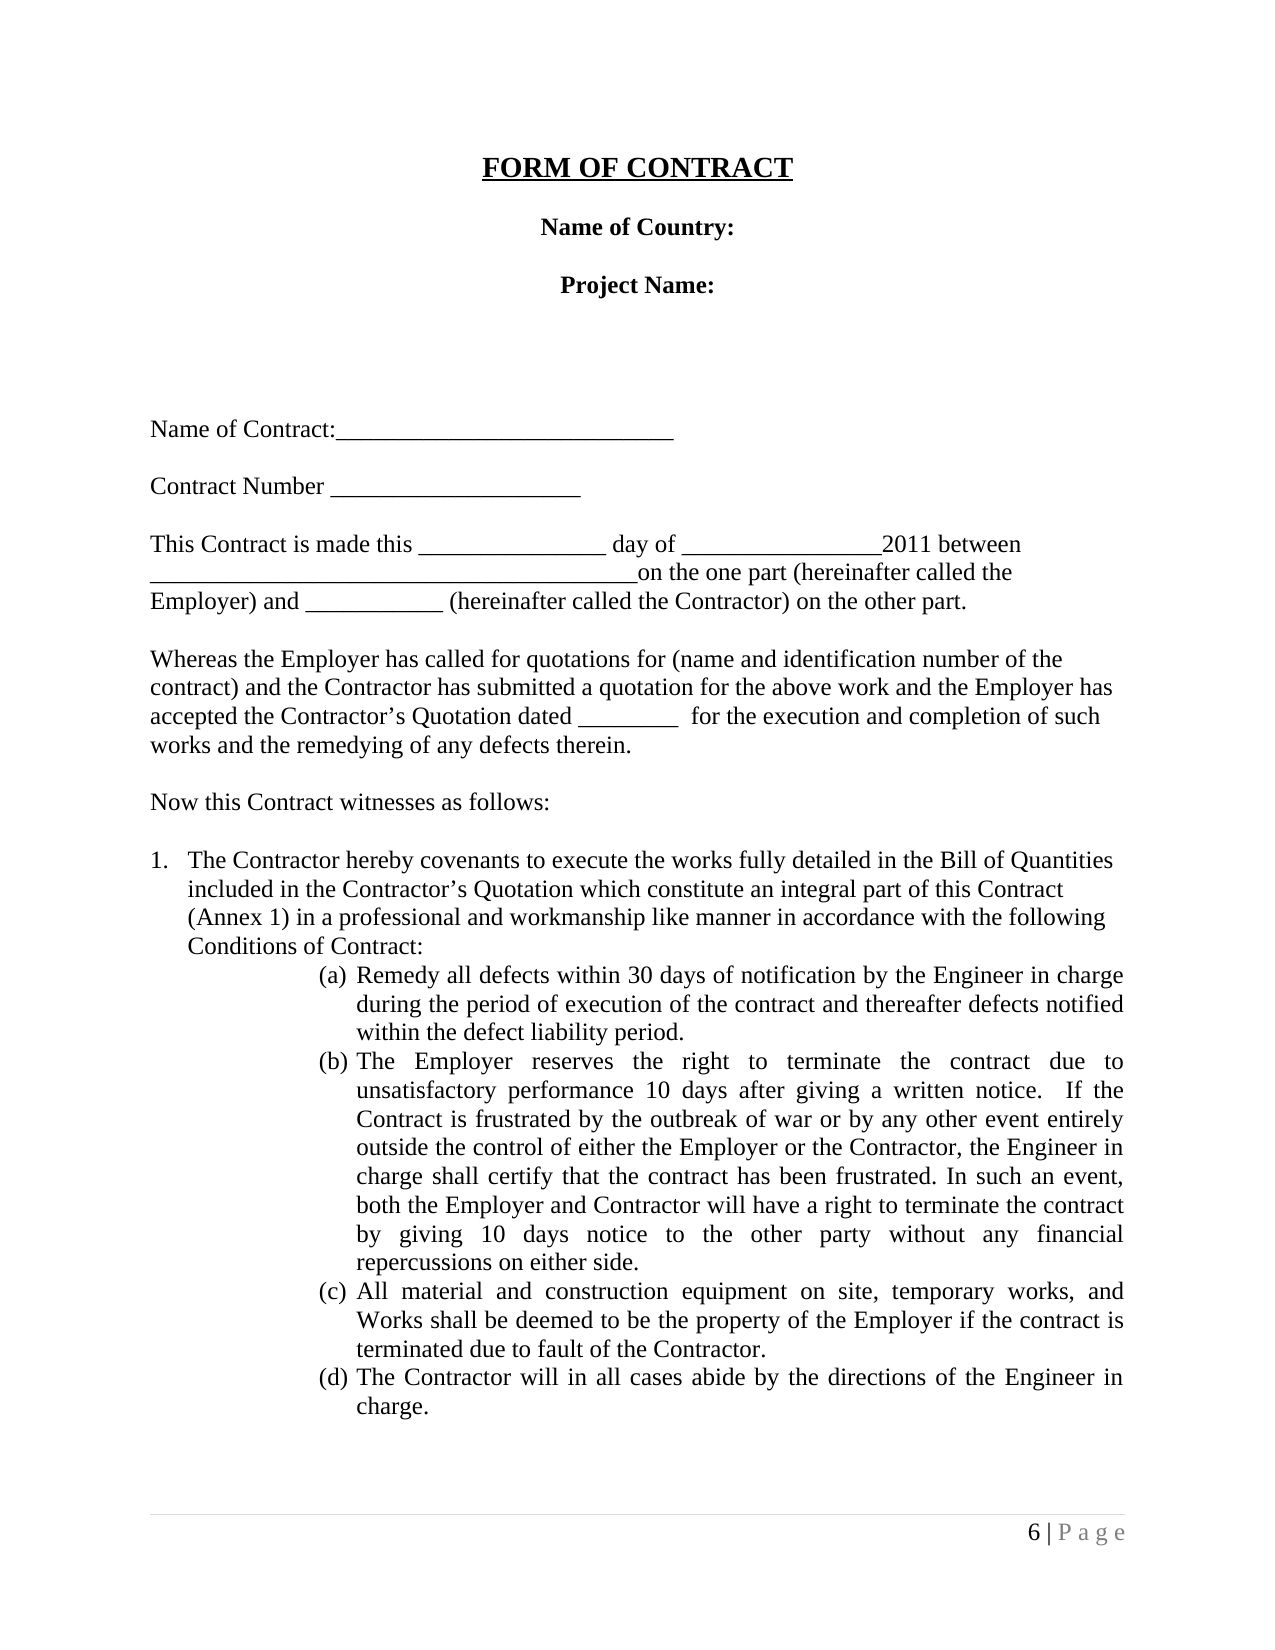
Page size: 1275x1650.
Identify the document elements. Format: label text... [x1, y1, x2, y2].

list All material and construction equipment on site, temporary works, and Works shall be deemed to be the property of the Employer if the contract is terminated due to fault of the Contractor. [319, 1276, 1125, 1362]
text FORM OF CONTRACT [150, 150, 1125, 183]
text Name of Contract:___________________________ [150, 414, 1125, 442]
text Whereas the Employer has called for quotations for (name and identification number of the contract) and the Contractor has submitted a quotation for the above work and the Employer has accepted the Contractor’s Quotation dated ________ for the execution and completion of such works and the remedying of any defects therein. [150, 644, 1125, 759]
list The Contractor hereby covenants to execute the works fully detailed in the Bill of Quantities included in the Contractor’s Quotation which constitute an integral part of this Contract (Annex 1) in a professional and workmanship like manner in accordance with the following Conditions of Contract: [150, 845, 1125, 960]
list The Employer reserves the right to terminate the contract due to unsatisfactory performance 10 days after giving a written notice. If the Contract is frustrated by the outbreak of war or by any other event entirely outside the control of either the Employer or the Contractor, the Engineer in charge shall certify that the contract has been frustrated. In such an event, both the Employer and Contractor will have a right to terminate the contract by giving 10 days notice to the other party without any financial repercussions on either side. [319, 1046, 1125, 1276]
text Contract Number ____________________ [150, 471, 1125, 500]
list The Contractor will in all cases abide by the directions of the Engineer in charge. [319, 1362, 1125, 1420]
text Name of Country: [150, 212, 1125, 241]
text Project Name: [150, 270, 1125, 298]
list Remedy all defects within 30 days of notification by the Engineer in charge during the period of execution of the contract and thereafter defects notified within the defect liability period. [319, 960, 1125, 1046]
text This Contract is made this _______________ day of ________________2011 between _______________________________________on the one part (hereinafter called the Employer) and ___________ (hereinafter called the Contractor) on the other part. [150, 529, 1125, 615]
text Now this Contract witnesses as follows: [150, 787, 1125, 816]
